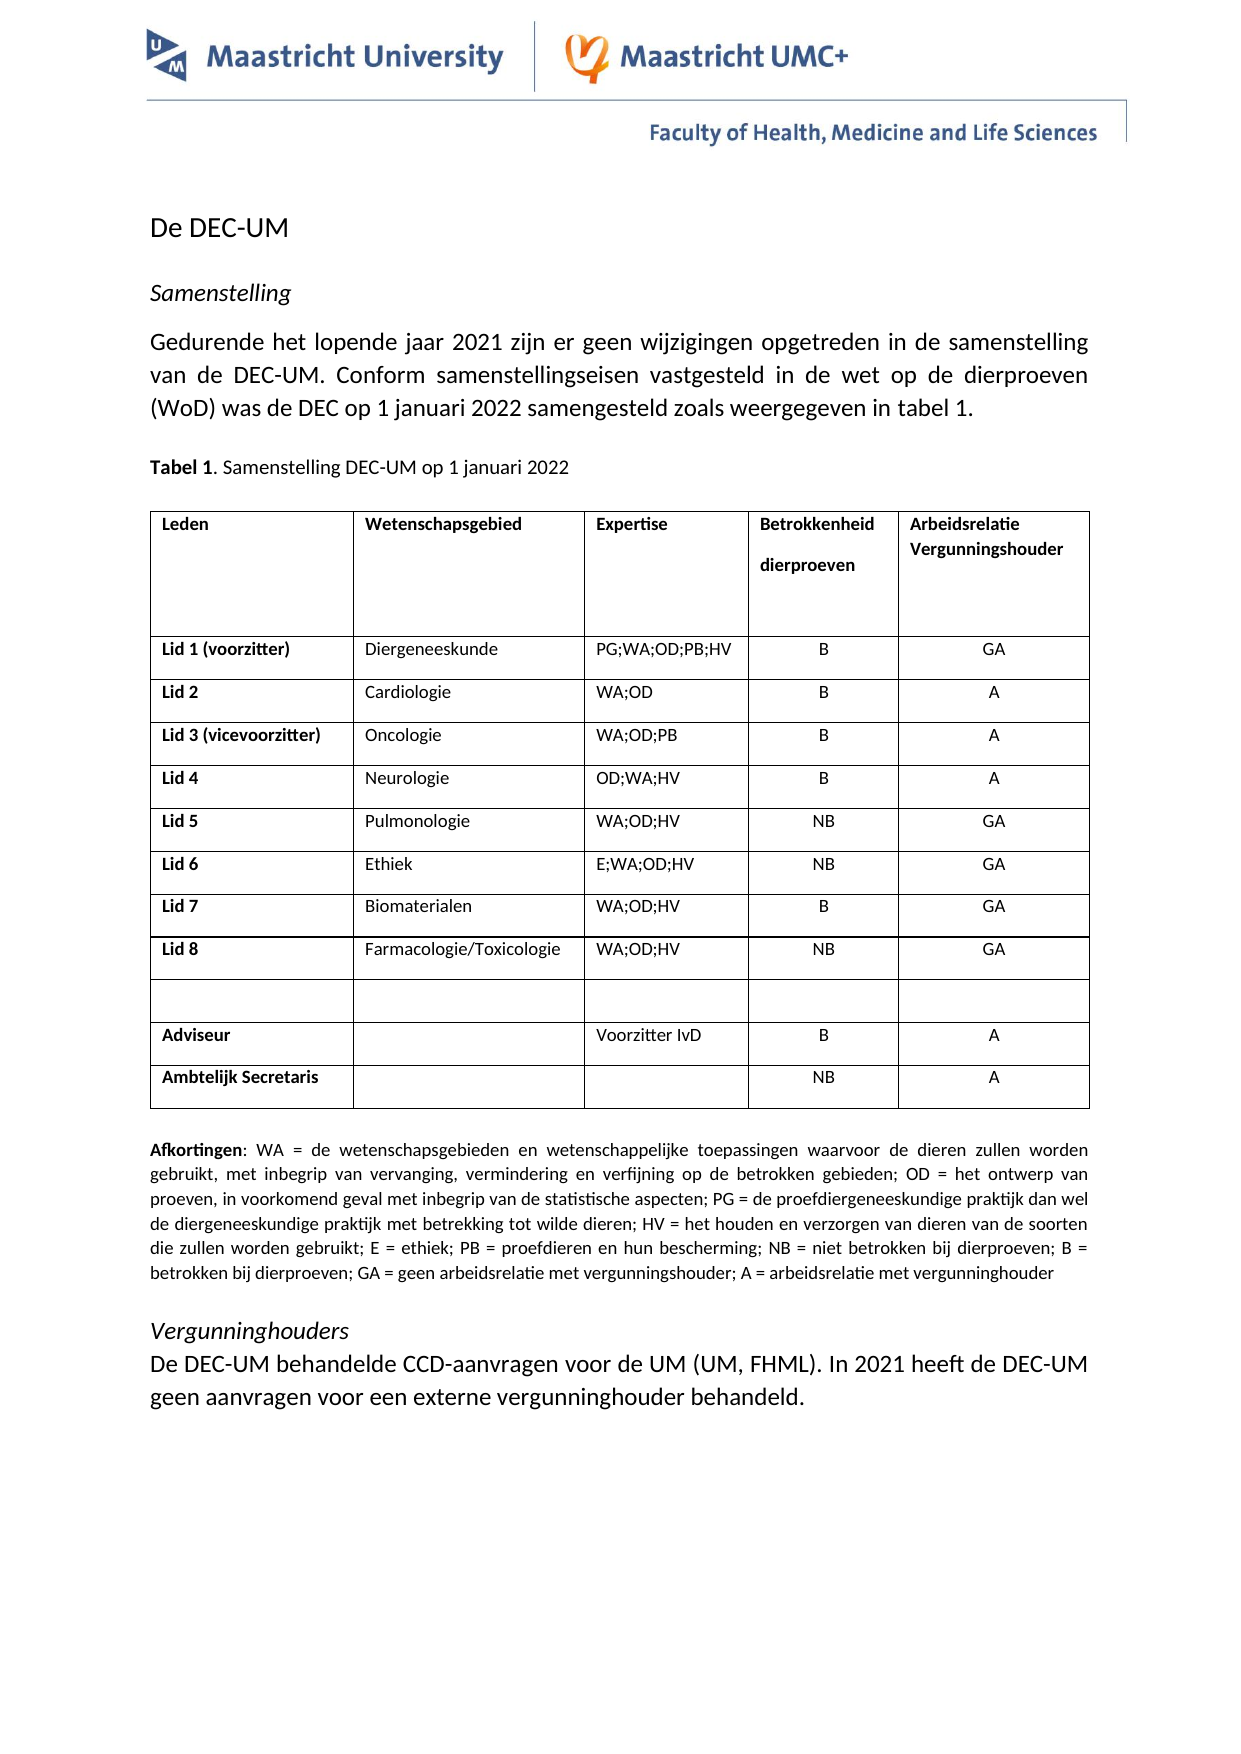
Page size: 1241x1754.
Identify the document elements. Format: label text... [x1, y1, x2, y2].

table_cell PG;WA;OD;PB;HV [585, 637, 748, 679]
table_header Wetenschapsgebied [354, 512, 584, 636]
table_cell Lid 6 [151, 852, 353, 893]
table_cell B [749, 637, 898, 679]
table_cell Diergeneeskunde [354, 637, 584, 679]
table_cell GA [899, 809, 1089, 851]
table_cell B [749, 680, 898, 722]
table_cell Lid 8 [151, 938, 353, 979]
table_cell [749, 980, 898, 1022]
table_cell Ethiek [354, 852, 584, 893]
table_cell Lid 5 [151, 809, 353, 851]
table_cell Oncologie [354, 723, 584, 765]
table_cell A [899, 1066, 1089, 1107]
table_cell [354, 1066, 584, 1107]
table_cell B [749, 723, 898, 765]
text Samenstelling [150, 277, 1090, 307]
table_cell GA [899, 637, 1089, 679]
table_header Leden [151, 512, 353, 636]
table_cell [585, 1066, 748, 1107]
table_cell NB [749, 938, 898, 979]
table_cell Lid 2 [151, 680, 353, 722]
table_header Arbeidsrelatie Vergunningshouder [899, 512, 1089, 636]
table_cell E;WA;OD;HV [585, 852, 748, 893]
table_cell WA;OD [585, 680, 748, 722]
table_cell Lid 4 [151, 766, 353, 808]
table_cell WA;OD;HV [585, 895, 748, 936]
table_cell Ambtelijk Secretaris [151, 1066, 353, 1107]
table_cell [354, 1023, 584, 1064]
table_cell A [899, 1023, 1089, 1064]
table_cell Neurologie [354, 766, 584, 808]
table_cell WA;OD;PB [585, 723, 748, 765]
table_cell NB [749, 852, 898, 893]
table_cell B [749, 766, 898, 808]
text Afkortingen: WA = de wetenschapsgebieden en wetenschappelijke toepassingen waarvoor de dieren zullen worden gebruikt, met inbegrip van vervanging, vermindering en verfijning op de betrokken gebieden; OD = het ontwerp van proeven, in voorkomend geval met inbegrip van de statistische aspecten; PG = de proefdiergeneeskundige praktijk dan wel de diergeneeskundige praktijk met betrekking tot wilde dieren; HV = het houden en verzorgen van dieren van de soorten die zullen worden gebruikt; E = ethiek; PB = proefdieren en hun bescherming; NB = niet betrokken bij dierproeven; B = betrokken bij dierproeven; GA = geen arbeidsrelatie met vergunningshouder; A = arbeidsrelatie met vergunninghouder [150, 1138, 1090, 1284]
table_cell WA;OD;HV [585, 809, 748, 851]
table_cell Biomaterialen [354, 895, 584, 936]
table_cell A [899, 680, 1089, 722]
picture [0, 0, 1213, 166]
table_cell [899, 980, 1089, 1022]
text De DEC-UM [150, 209, 1090, 245]
table_cell [151, 980, 353, 1022]
table_cell Farmacologie/Toxicologie [354, 938, 584, 979]
table_cell GA [899, 895, 1089, 936]
table_cell Voorzitter IvD [585, 1023, 748, 1064]
table_cell GA [899, 852, 1089, 893]
table_cell WA;OD;HV [585, 938, 748, 979]
table_cell Pulmonologie [354, 809, 584, 851]
table_cell Lid 7 [151, 895, 353, 936]
table_cell [354, 980, 584, 1022]
table_cell Lid 1 (voorzitter) [151, 637, 353, 679]
table_cell A [899, 766, 1089, 808]
table_cell NB [749, 809, 898, 851]
table_cell A [899, 723, 1089, 765]
table_cell B [749, 1023, 898, 1064]
table_cell GA [899, 938, 1089, 979]
table_header Betrokkenheid dierproeven [749, 512, 898, 636]
text Tabel 1. Samenstelling DEC-UM op 1 januari 2022 [150, 454, 1090, 480]
text Vergunninghouders De DEC-UM behandelde CCD-aanvragen voor de UM (UM, FHML). In 2021 heeft de DEC-UM geen aanvragen voor een externe vergunninghouder behandeld. [150, 1315, 1090, 1411]
table_cell Cardiologie [354, 680, 584, 722]
text Gedurende het lopende jaar 2021 zijn er geen wijzigingen opgetreden in de samenstelling van de DEC-UM. Conform samenstellingseisen vastgesteld in de wet op de dierproeven (WoD) was de DEC op 1 januari 2022 samengesteld zoals weergegeven in tabel 1. [150, 327, 1090, 423]
table_cell B [749, 895, 898, 936]
table_header Expertise [585, 512, 748, 636]
table_cell Adviseur [151, 1023, 353, 1064]
table_cell OD;WA;HV [585, 766, 748, 808]
table_cell NB [749, 1066, 898, 1107]
table_cell [585, 980, 748, 1022]
table_cell Lid 3 (vicevoorzitter) [151, 723, 353, 765]
